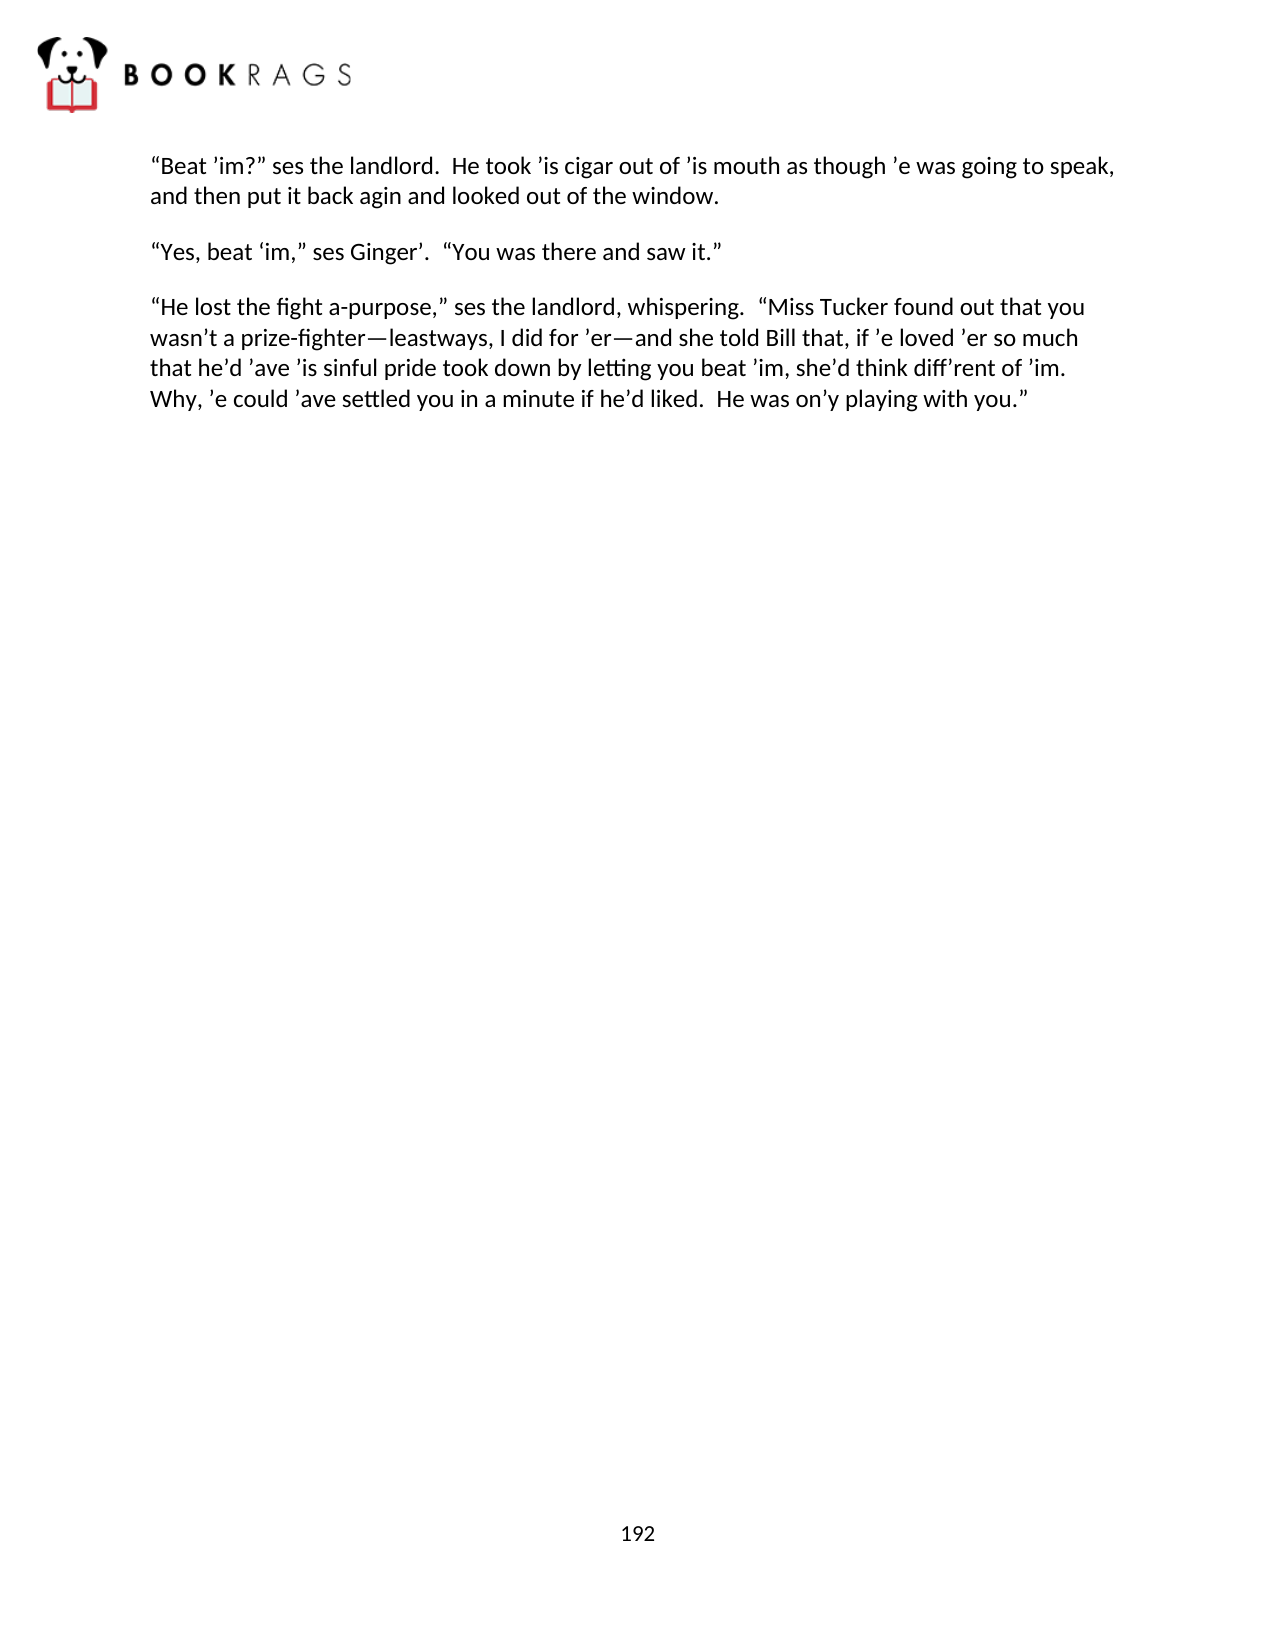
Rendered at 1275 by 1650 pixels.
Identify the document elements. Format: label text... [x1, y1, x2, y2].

text “Beat ’im?” ses the landlord. He took ’is cigar out of ’is mouth as though ’e was going to speak, and then put it back agin and looked out of the window. [150, 150, 1125, 211]
picture [37, 37, 351, 113]
text “He lost the fight a-purpose,” ses the landlord, whispering. “Miss Tucker found out that you wasn’t a prize-fighter—­leastways, I did for ’er—­and she told Bill that, if ’e loved ’er so much that he’d ’ave ’is sinful pride took down by letting you beat ’im, she’d think diff’rent of ’im. Why, ’e could ’ave settled you in a minute if he’d liked. He was on’y playing with you.” [150, 292, 1125, 414]
text “Yes, beat ‘im,” ses Ginger’. “You was there and saw it.” [150, 236, 1125, 267]
